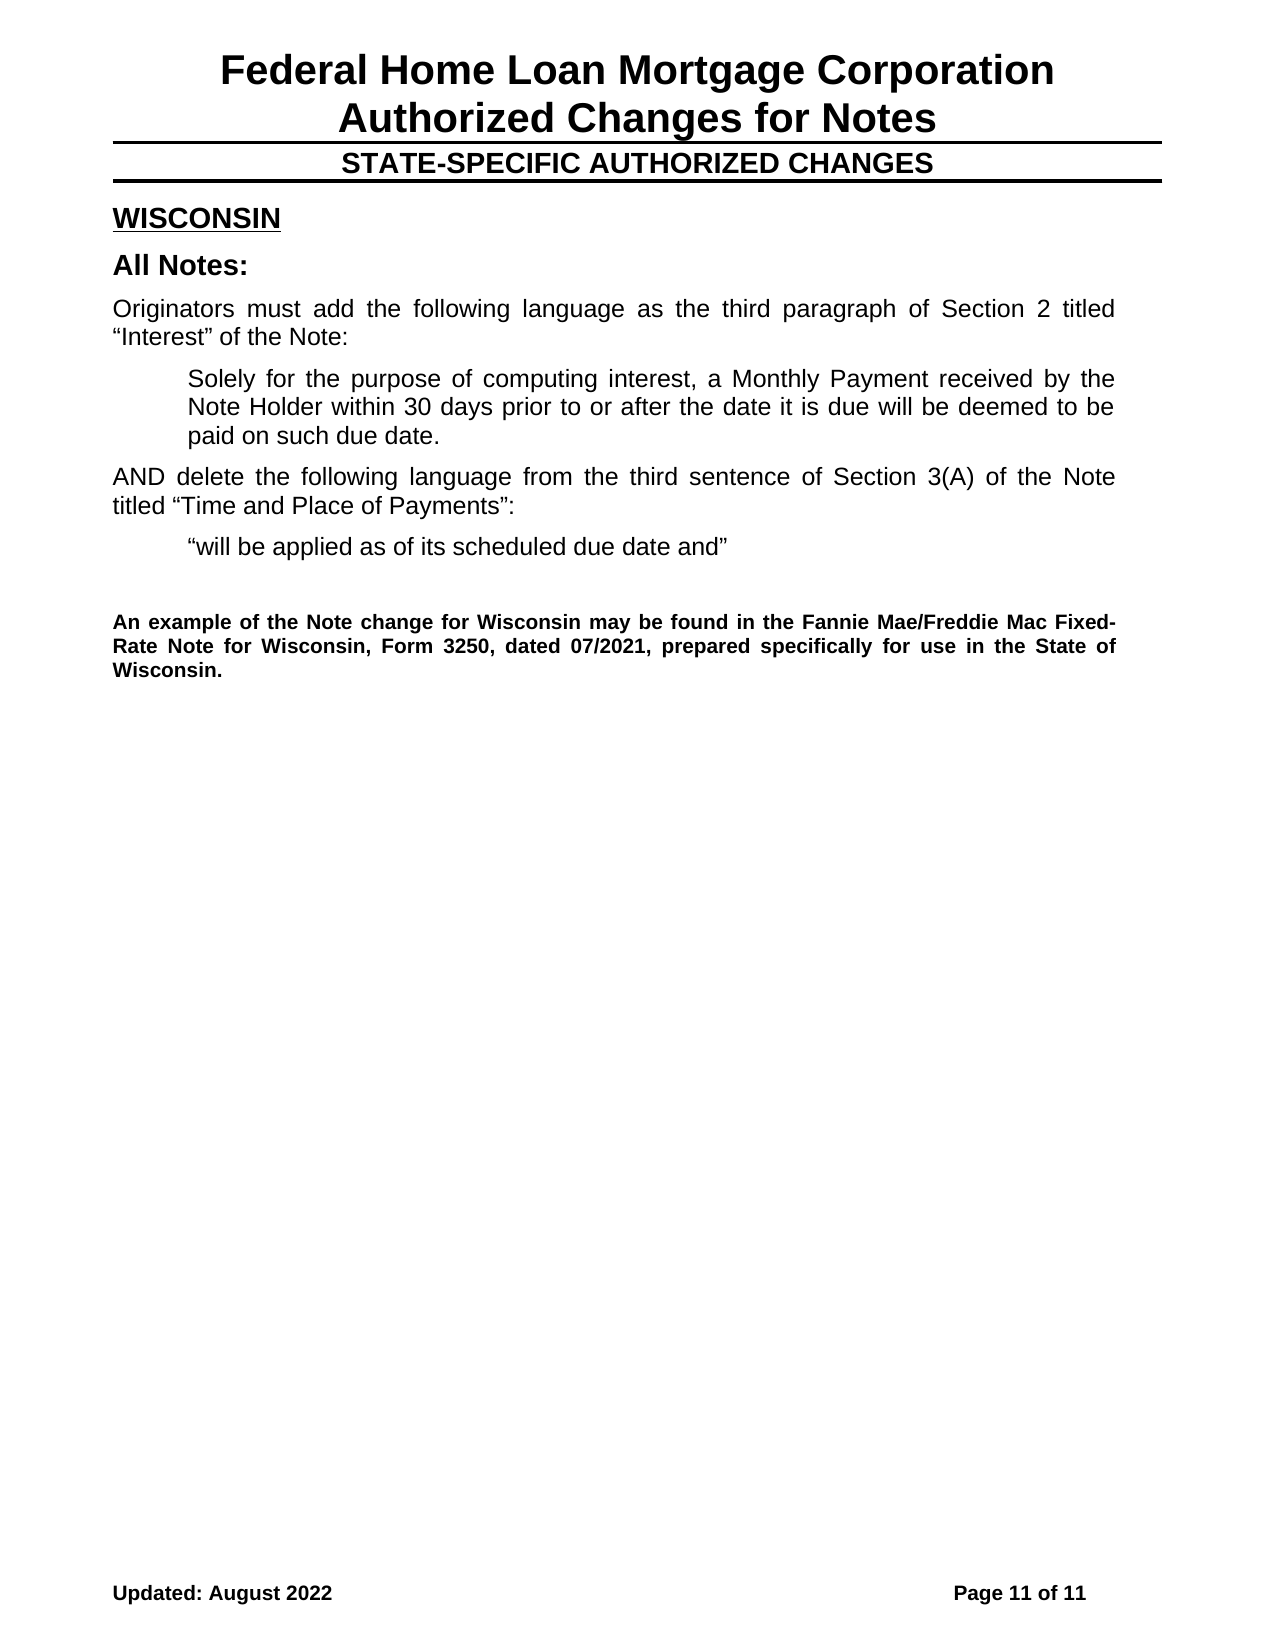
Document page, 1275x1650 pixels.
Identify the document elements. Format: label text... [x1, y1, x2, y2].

text And delete the following language from the third sentence of Section 3(A) of the Note titled “Time and Place of Payments”: [112, 462, 1117, 520]
text Solely for the purpose of computing interest, a Monthly Payment received by the Note Holder within 30 days prior to or after the date it is due will be deemed to be paid on such due date. [187, 363, 1117, 450]
text Originators must add the following language as the third paragraph of Section 2 titled “Interest” of the Note: [112, 293, 1117, 351]
text “will be applied as of its scheduled due date and” [112, 532, 1117, 561]
text An example of the Note change for Wisconsin may be found in the Fannie Mae/Freddie Mac Fixed-Rate Note for Wisconsin, Form 3250, dated 07/2021, prepared specifically for use in the State of Wisconsin. [112, 610, 1117, 682]
text wisconsin [112, 201, 1117, 235]
text All Notes: [112, 247, 1117, 281]
